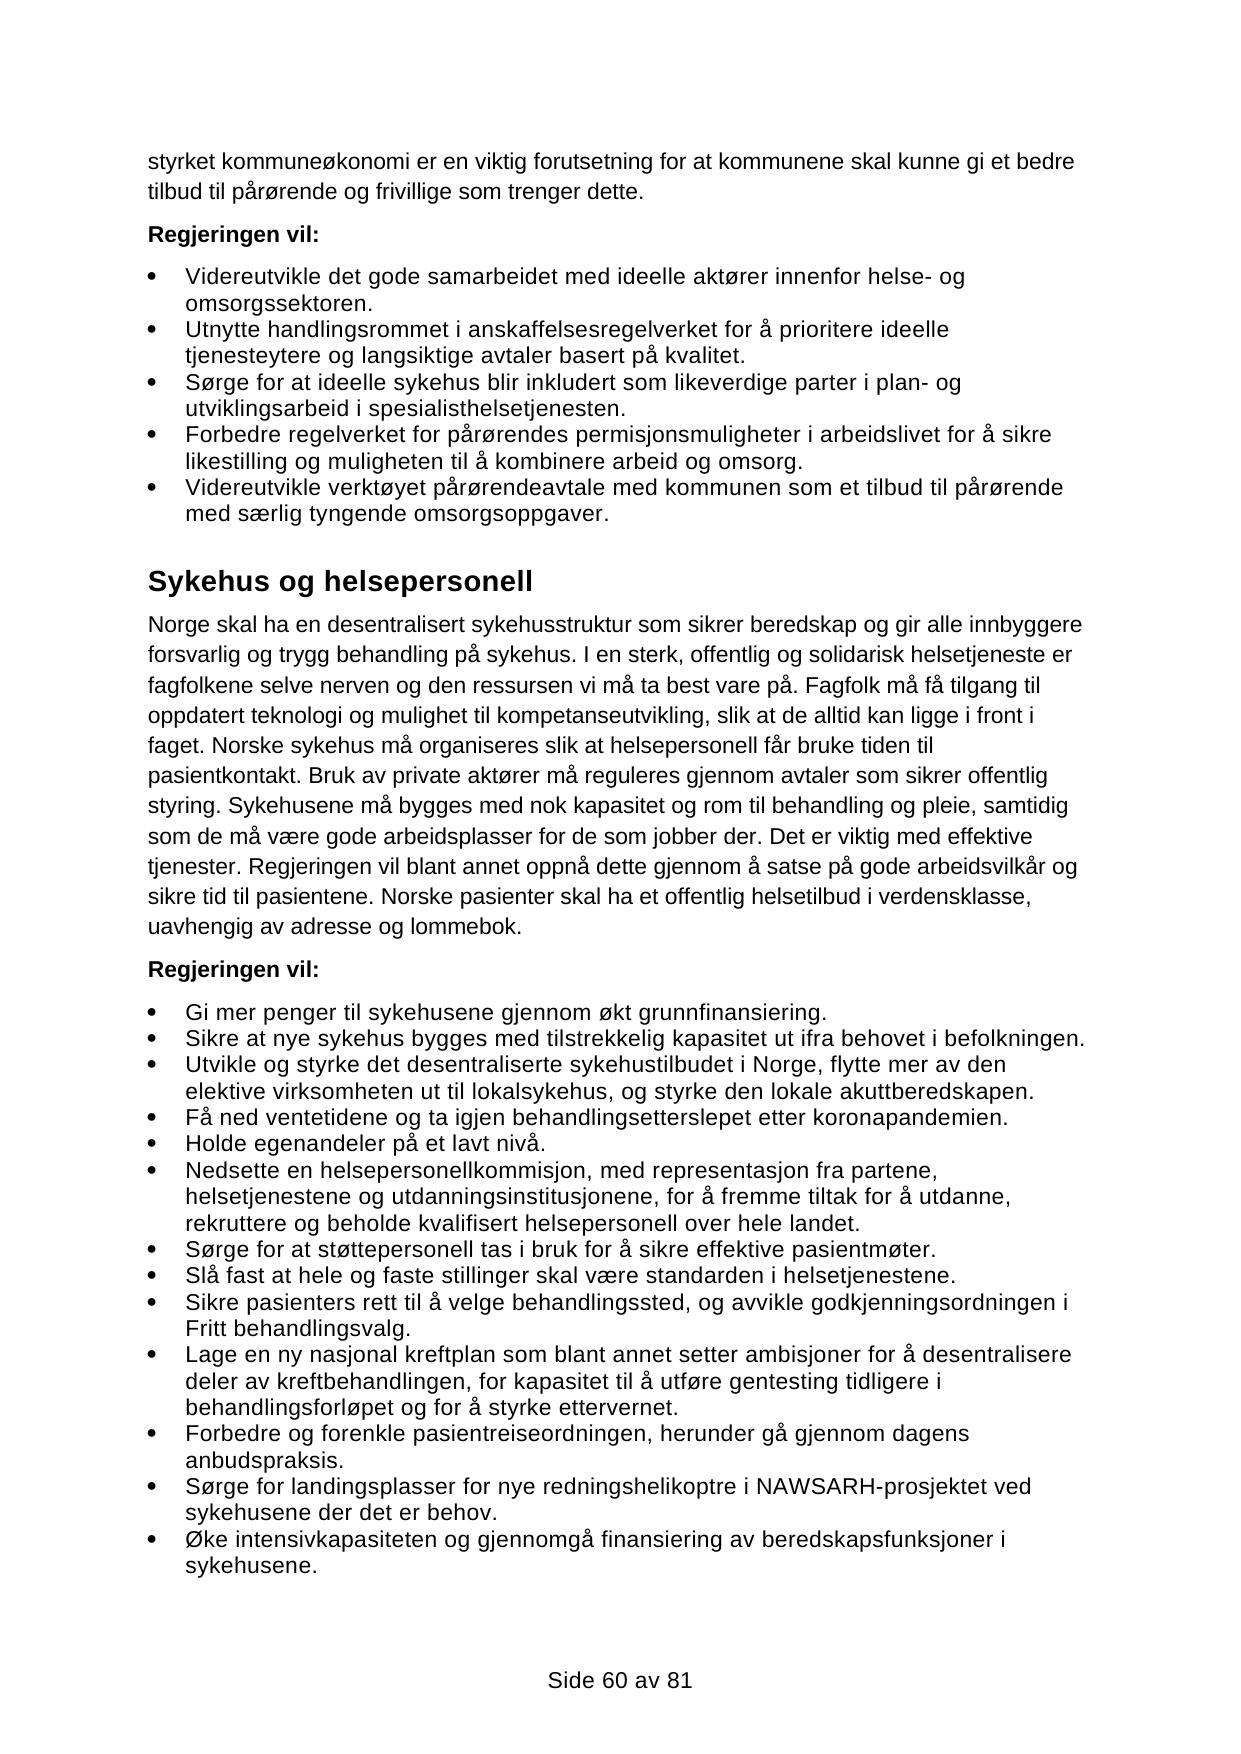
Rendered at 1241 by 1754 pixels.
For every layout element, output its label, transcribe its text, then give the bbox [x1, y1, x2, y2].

list Sørge for landingsplasser for nye redningshelikoptre i NAWSARH-prosjektet ved sykehusene der det er behov. [148, 1473, 1093, 1526]
text Norge skal ha en desentralisert sykehusstruktur som sikrer beredskap og gir alle innbyggere forsvarlig og trygg behandling på sykehus. I en sterk, offentlig og solidarisk helsetjeneste er fagfolkene selve nerven og den ressursen vi må ta best vare på. Fagfolk må få tilgang til oppdatert teknologi og mulighet til kompetanseutvikling, slik at de alltid kan ligge i front i faget. Norske sykehus må organiseres slik at helsepersonell får bruke tiden til pasientkontakt. Bruk av private aktører må reguleres gjennom avtaler som sikrer offentlig styring. Sykehusene må bygges med nok kapasitet og rom til behandling og pleie, samtidig som de må være gode arbeidsplasser for de som jobber der. Det er viktig med effektive tjenester. Regjeringen vil blant annet oppnå dette gjennom å satse på gode arbeidsvilkår og sikre tid til pasientene. Norske pasienter skal ha et offentlig helsetilbud i verdensklasse, uavhengig av adresse og lommebok. [148, 611, 1093, 939]
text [148, 148, 1093, 204]
list Gi mer penger til sykehusene gjennom økt grunnfinansiering. [148, 999, 1093, 1025]
list Videreutvikle verktøyet pårørendeavtale med kommunen som et tilbud til pårørende med særlig tyngende omsorgsoppgaver. [148, 474, 1093, 527]
list Sørge for at støttepersonell tas i bruk for å sikre effektive pasientmøter. [148, 1236, 1093, 1262]
list Utvikle og styrke det desentraliserte sykehustilbudet i Norge, flytte mer av den elektive virksomheten ut til lokalsykehus, og styrke den lokale akuttberedskapen. [148, 1051, 1093, 1104]
text Regjeringen vil: [148, 956, 1093, 982]
list Utnytte handlingsrommet i anskaffelsesregelverket for å prioritere ideelle tjenesteytere og langsiktige avtaler basert på kvalitet. [148, 316, 1093, 369]
list Slå fast at hele og faste stillinger skal være standarden i helsetjenestene. [148, 1262, 1093, 1288]
list Sikre at nye sykehus bygges med tilstrekkelig kapasitet ut ifra behovet i befolkningen. [148, 1025, 1093, 1051]
text Regjeringen vil: [148, 221, 1093, 247]
text Sykehus og helsepersonell [148, 564, 1093, 598]
list Sørge for at ideelle sykehus blir inkludert som likeverdige parter i plan- og utviklingsarbeid i spesialisthelsetjenesten. [148, 369, 1093, 421]
list Holde egenandeler på et lavt nivå. [148, 1130, 1093, 1157]
list Videreutvikle det gode samarbeidet med ideelle aktører innenfor helse- og omsorgssektoren. [148, 263, 1093, 316]
list Få ned ventetidene og ta igjen behandlingsetterslepet etter koronapandemien. [148, 1104, 1093, 1130]
list Øke intensivkapasiteten og gjennomgå finansiering av beredskapsfunksjoner i sykehusene. [148, 1526, 1093, 1578]
list Lage en ny nasjonal kreftplan som blant annet setter ambisjoner for å desentralisere deler av kreftbehandlingen, for kapasitet til å utføre gentesting tidligere i behandlingsforløpet og for å styrke ettervernet. [148, 1341, 1093, 1420]
list Forbedre og forenkle pasientreiseordningen, herunder gå gjennom dagens anbudspraksis. [148, 1420, 1093, 1473]
list Forbedre regelverket for pårørendes permisjonsmuligheter i arbeidslivet for å sikre likestilling og muligheten til å kombinere arbeid og omsorg. [148, 421, 1093, 474]
list Nedsette en helsepersonellkommisjon, med representasjon fra partene, helsetjenestene og utdanningsinstitusjonene, for å fremme tiltak for å utdanne, rekruttere og beholde kvalifisert helsepersonell over hele landet. [148, 1157, 1093, 1236]
list Sikre pasienters rett til å velge behandlingssted, og avvikle godkjenningsordningen i Fritt behandlingsvalg. [148, 1288, 1093, 1341]
